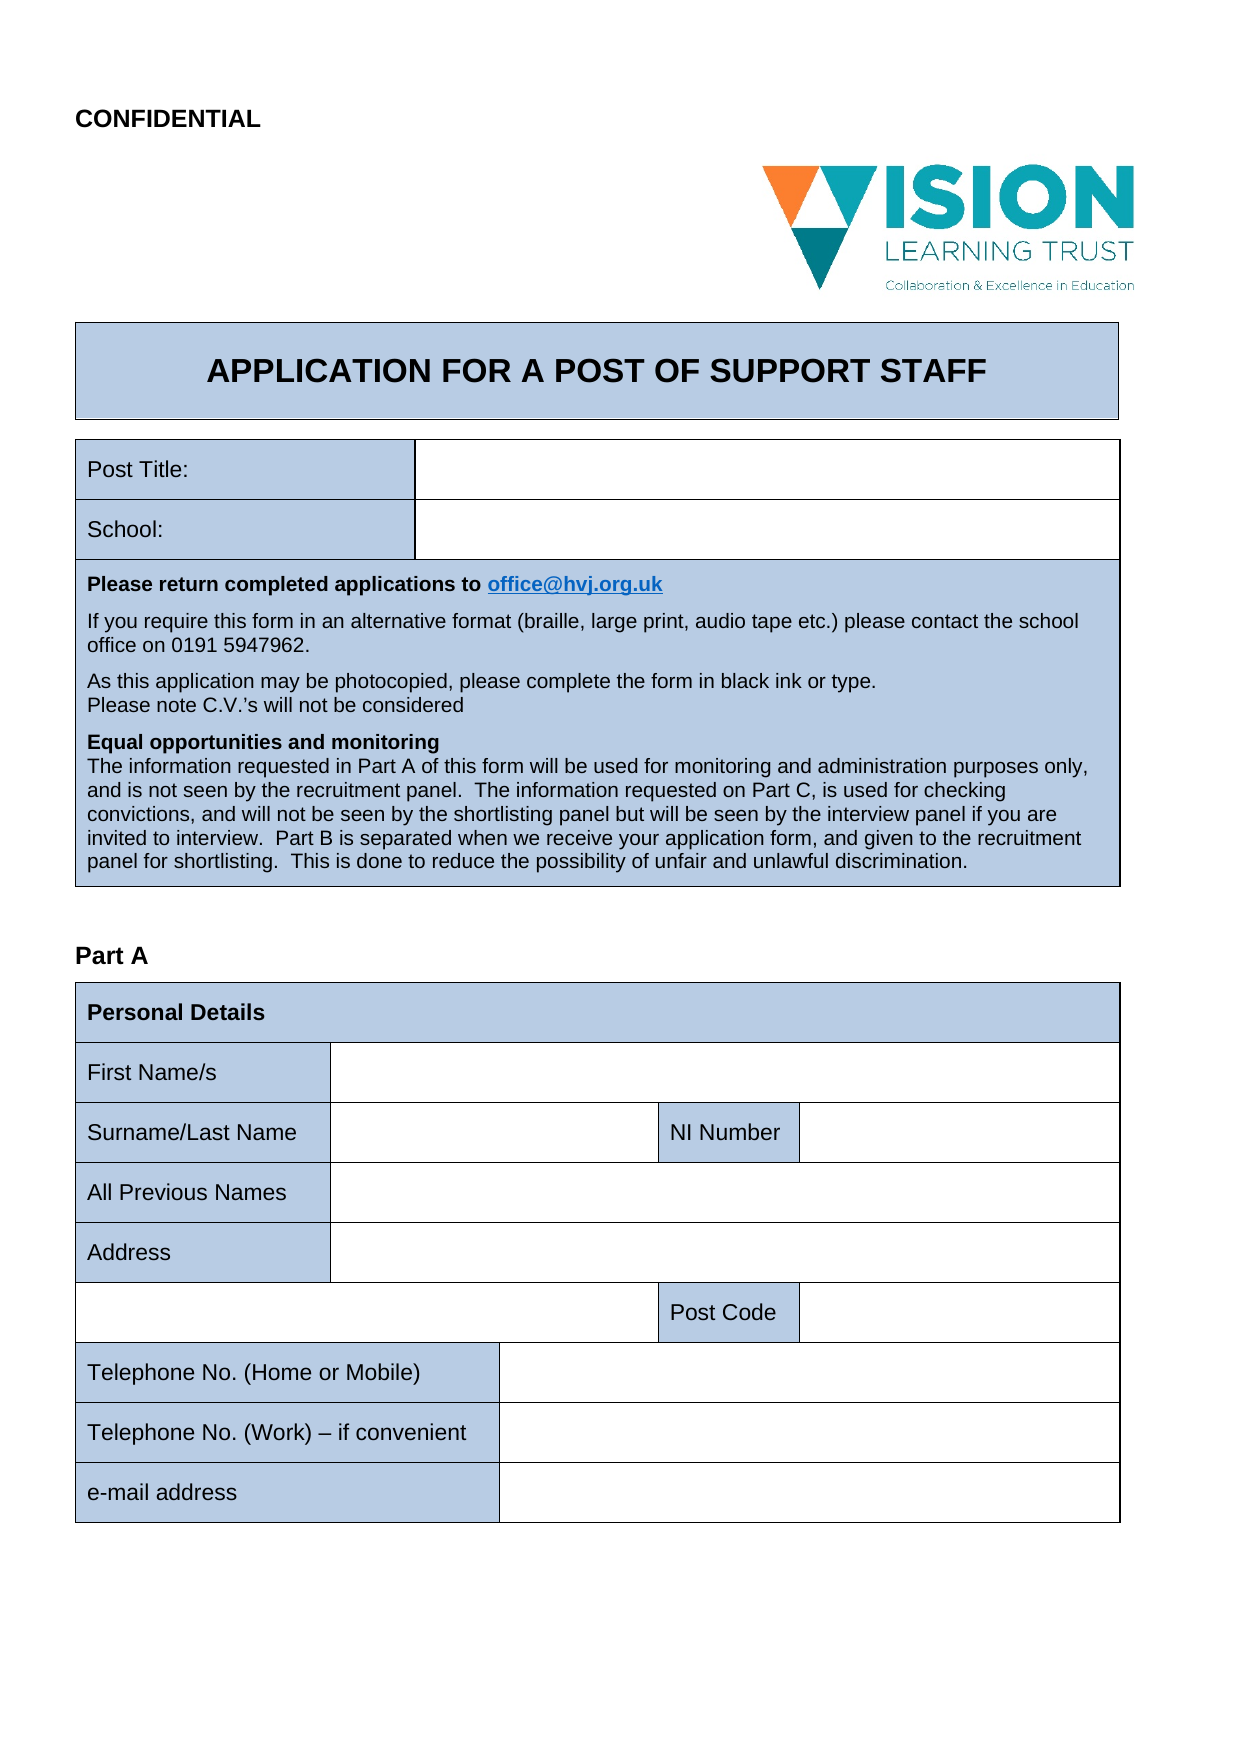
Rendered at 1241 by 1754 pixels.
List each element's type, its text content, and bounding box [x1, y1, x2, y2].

table_cell [800, 1283, 1119, 1342]
table_header Application for a post of Support Staff [76, 323, 1118, 418]
table_header Post Title: [76, 440, 414, 499]
table_cell Post Code [659, 1283, 799, 1342]
table_cell Please return completed applications to office@hvj.org.uk If you require this form in an alternative format (braille, large print, audio tape etc.) please contact the school office on 0191 5947962. As this application may be photocopied, please complete the form in black ink or type. Please note C.V.’s will not be considered Equal opportunities and monitoring The information requested in Part A of this form will be used for monitoring and administration purposes only, and is not seen by the recruitment panel. The information requested on Part C, is used for checking convictions, and will not be seen by the shortlisting panel but will be seen by the interview panel if you are invited to interview. Part B is separated when we receive your application form, and given to the recruitment panel for shortlisting. This is done to reduce the possibility of unfair and unlawful discrimination. [76, 560, 1119, 886]
table_cell [500, 1463, 1119, 1522]
table_header Personal Details [76, 983, 1119, 1042]
text CONFIDENTIAL [75, 104, 1165, 132]
table_header [416, 440, 1119, 499]
table_cell NI Number [659, 1103, 799, 1162]
table_cell Surname/Last Name [76, 1103, 330, 1162]
table_cell [76, 1283, 658, 1342]
table_cell [500, 1343, 1119, 1402]
table_cell School: [76, 500, 414, 559]
table_cell Telephone No. (Home or ) [76, 1343, 499, 1402]
picture [729, 132, 1166, 322]
table_cell [800, 1103, 1119, 1162]
text Part A [75, 941, 1165, 969]
table_cell Address [76, 1223, 330, 1282]
table_cell [331, 1043, 1119, 1102]
table_cell [500, 1403, 1119, 1462]
table_cell First Name/s [76, 1043, 330, 1102]
table_cell [331, 1103, 658, 1162]
table_cell All Previous Names [76, 1163, 330, 1222]
table_cell [416, 500, 1119, 559]
table_cell [331, 1163, 1119, 1222]
table_cell Telephone No. (Work) – if convenient [76, 1403, 499, 1462]
table_cell [331, 1223, 1119, 1282]
table_cell e-mail address [76, 1463, 499, 1522]
